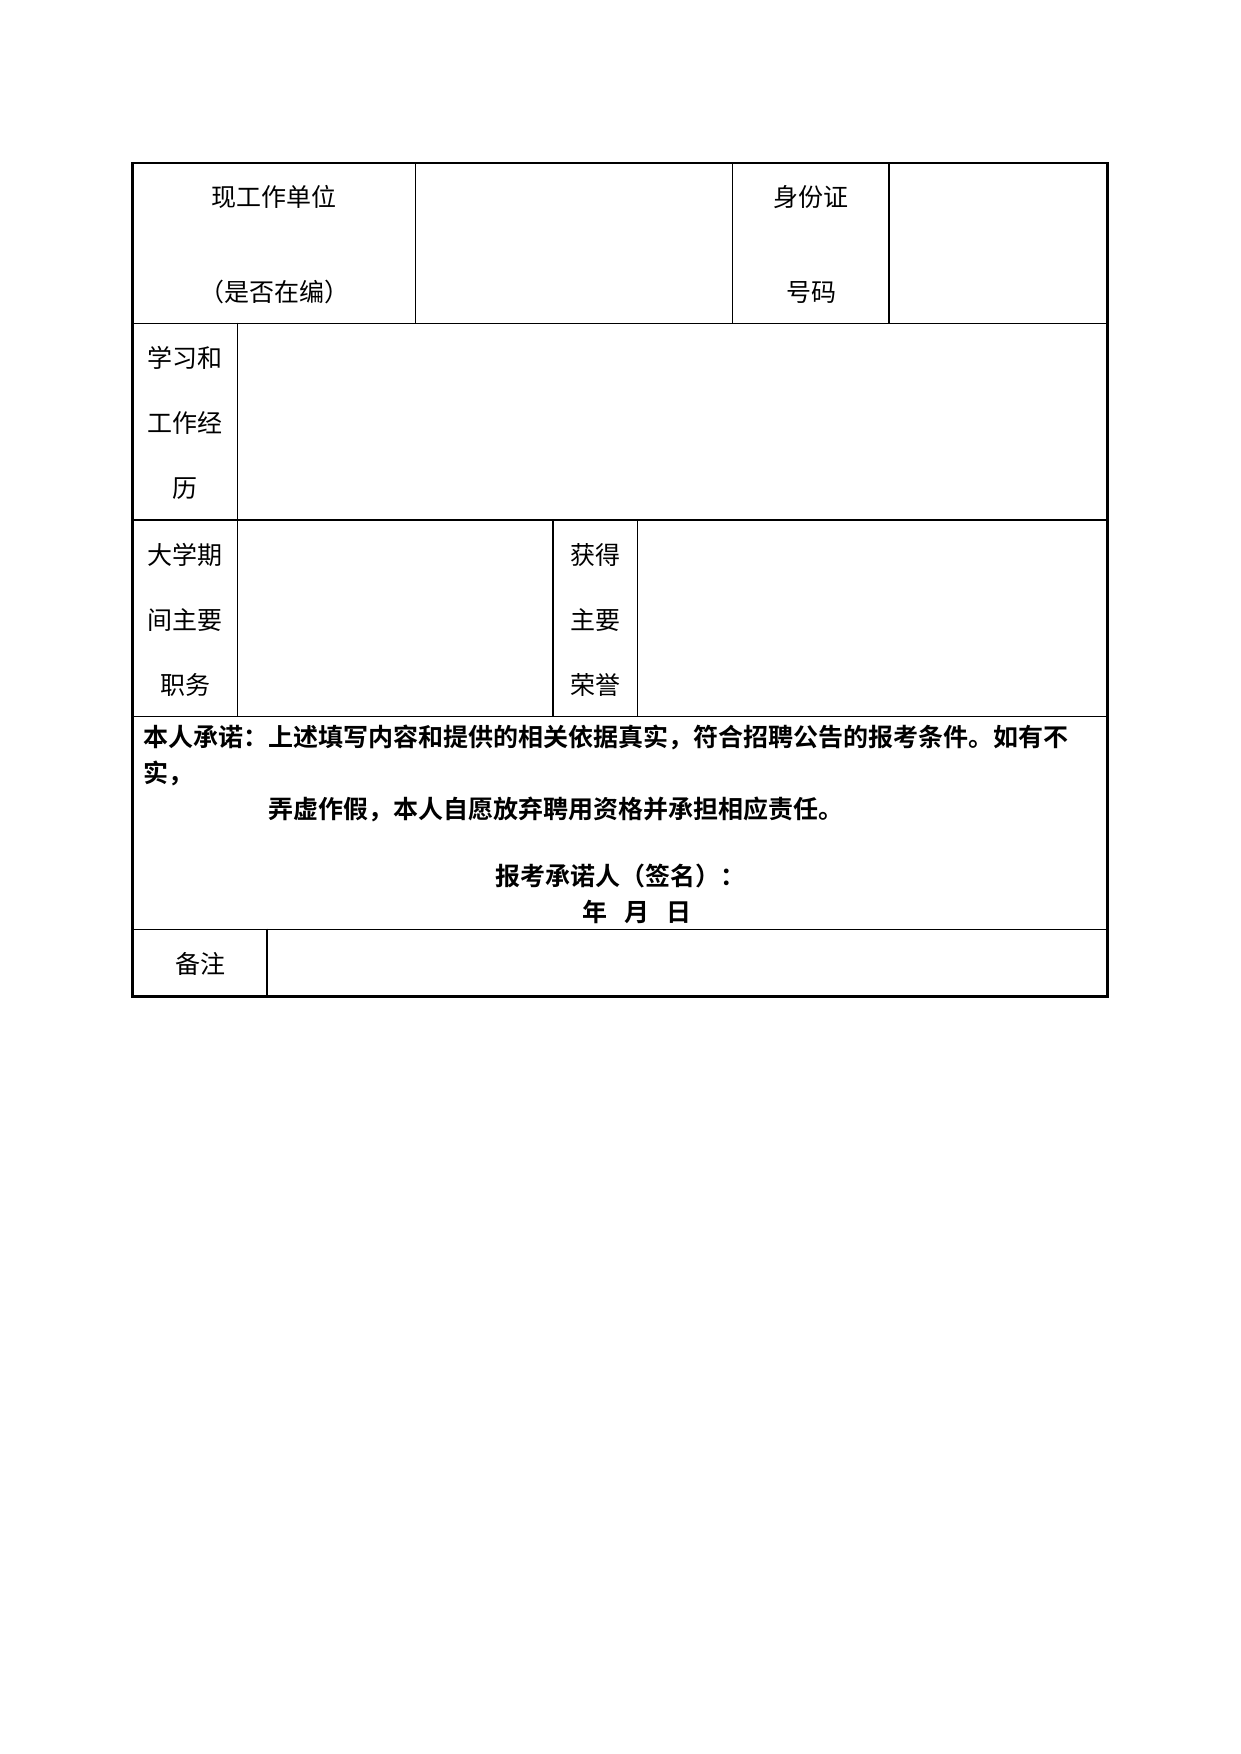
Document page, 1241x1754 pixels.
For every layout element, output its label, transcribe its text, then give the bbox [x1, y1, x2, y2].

table_cell 身份证 号码 [733, 164, 888, 323]
table_cell [268, 930, 1106, 995]
table_cell 学习和工作经历 [134, 324, 237, 519]
table_cell 获得主要荣誉 [554, 521, 637, 716]
table_cell 本人承诺：上述填写内容和提供的相关依据真实，符合招聘公告的报考条件。如有不实， 弄虚作假，本人自愿放弃聘用资格并承担相应责任。 报考承诺人（签名）： 年 月 日 [134, 717, 1106, 928]
table_cell 备注 [134, 930, 266, 995]
table_cell [890, 164, 1106, 323]
table_cell [238, 521, 552, 716]
table_cell 大学期间主要职务 [134, 521, 237, 716]
table_cell [416, 164, 732, 323]
table_cell [238, 324, 1106, 519]
table_cell 现工作单位 （是否在编） [134, 164, 415, 323]
table_cell [638, 521, 1106, 716]
